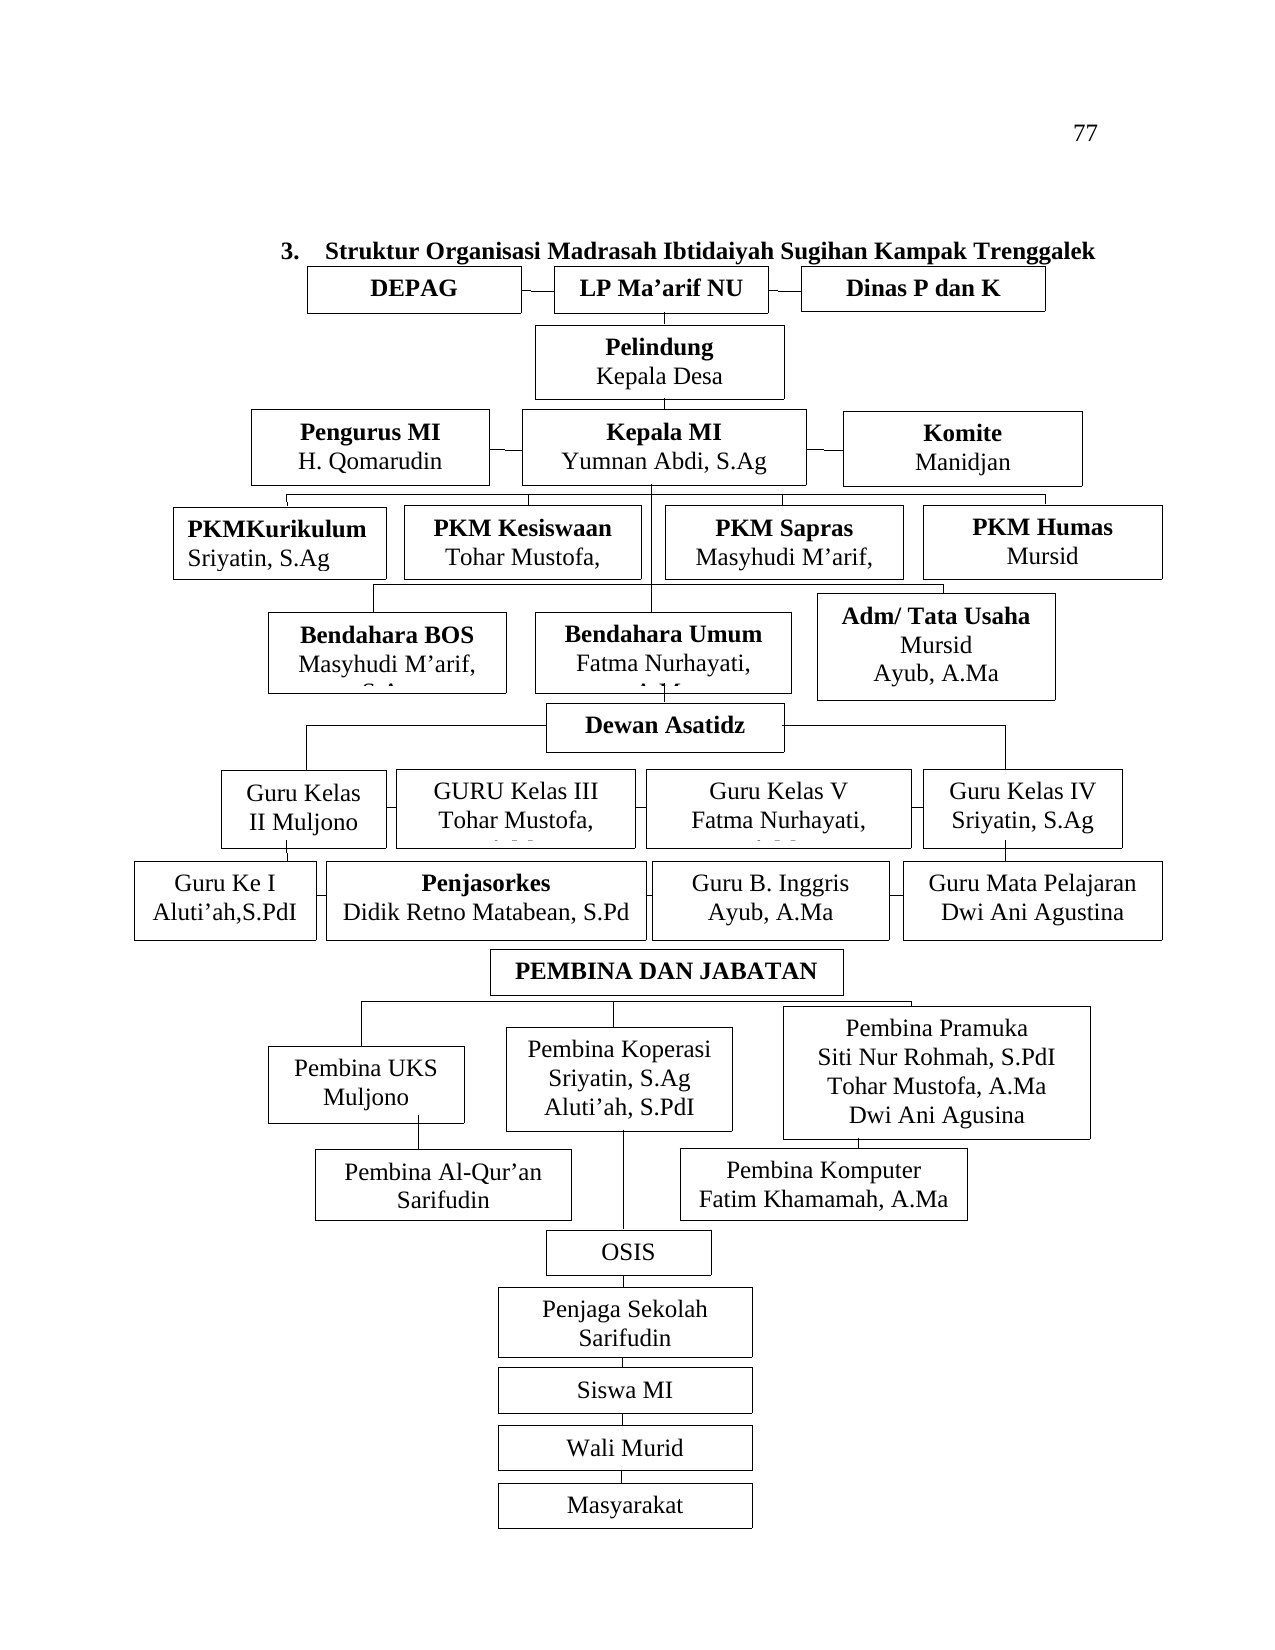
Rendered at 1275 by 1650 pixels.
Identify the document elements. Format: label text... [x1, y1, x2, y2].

list Struktur Organisasi Madrasah Ibtidaiyah Sugihan Kampak Trenggalek [281, 236, 1098, 265]
